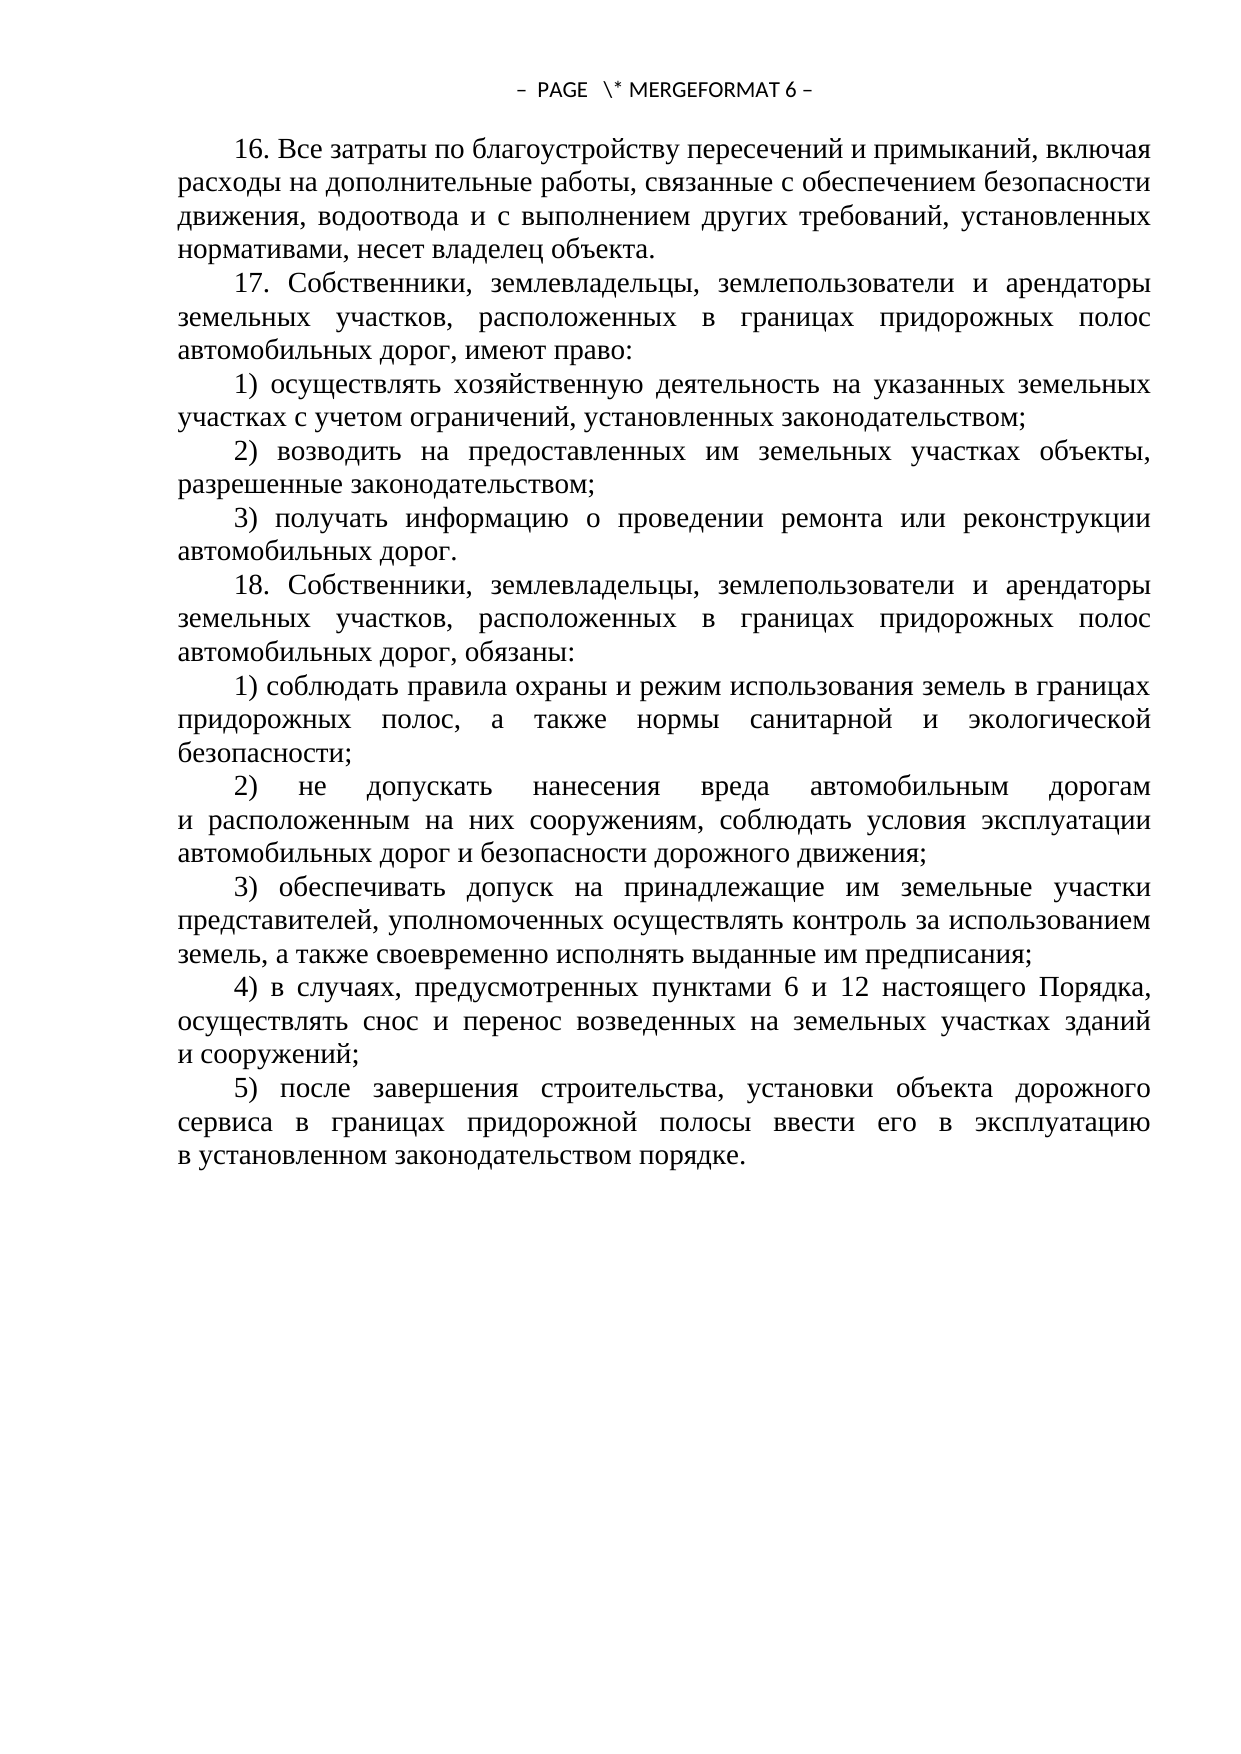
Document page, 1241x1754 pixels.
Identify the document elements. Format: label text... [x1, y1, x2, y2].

text 17. Собственники, землевладельцы, землепользователи и арендаторы земельных участков, расположенных в границах придорожных полос автомобильных дорог, имеют право: [177, 265, 1152, 366]
text 2) не допускать нанесения вреда автомобильным дорогам и расположенным на них сооружениям, соблюдать условия эксплуатации автомобильных дорог и безопасности дорожного движения; [177, 768, 1152, 869]
text 1) осуществлять хозяйственную деятельность на указанных земельных участках с учетом ограничений, установленных законодательством; [177, 366, 1152, 433]
text 4) в случаях, предусмотренных пунктами 6 и 12 настоящего Порядка, осуществлять снос и перенос возведенных на земельных участках зданий и сооружений; [177, 969, 1152, 1070]
text 3) получать информацию о проведении ремонта или реконструкции автомобильных дорог. [177, 500, 1152, 567]
text 16. Все затраты по благоустройству пересечений и примыканий, включая расходы на дополнительные работы, связанные с обеспечением безопасности движения, водоотвода и с выполнением других требований, установленных нормативами, несет владелец объекта. [177, 131, 1152, 265]
text 3) обеспечивать допуск на принадлежащие им земельные участки представителей, уполномоченных осуществлять контроль за использованием земель, а также своевременно исполнять выданные им предписания; [177, 869, 1152, 969]
text 2) возводить на предоставленных им земельных участках объекты, разрешенные законодательством; [177, 433, 1152, 500]
text 1) соблюдать правила охраны и режим использования земель в границах придорожных полос, а также нормы санитарной и экологической безопасности; [177, 668, 1152, 768]
text 5) после завершения строительства, установки объекта дорожного сервиса в границах придорожной полосы ввести его в эксплуатацию в установленном законодательством порядке. [177, 1070, 1152, 1171]
text 18. Собственники, землевладельцы, землепользователи и арендаторы земельных участков, расположенных в границах придорожных полос автомобильных дорог, обязаны: [177, 567, 1152, 668]
